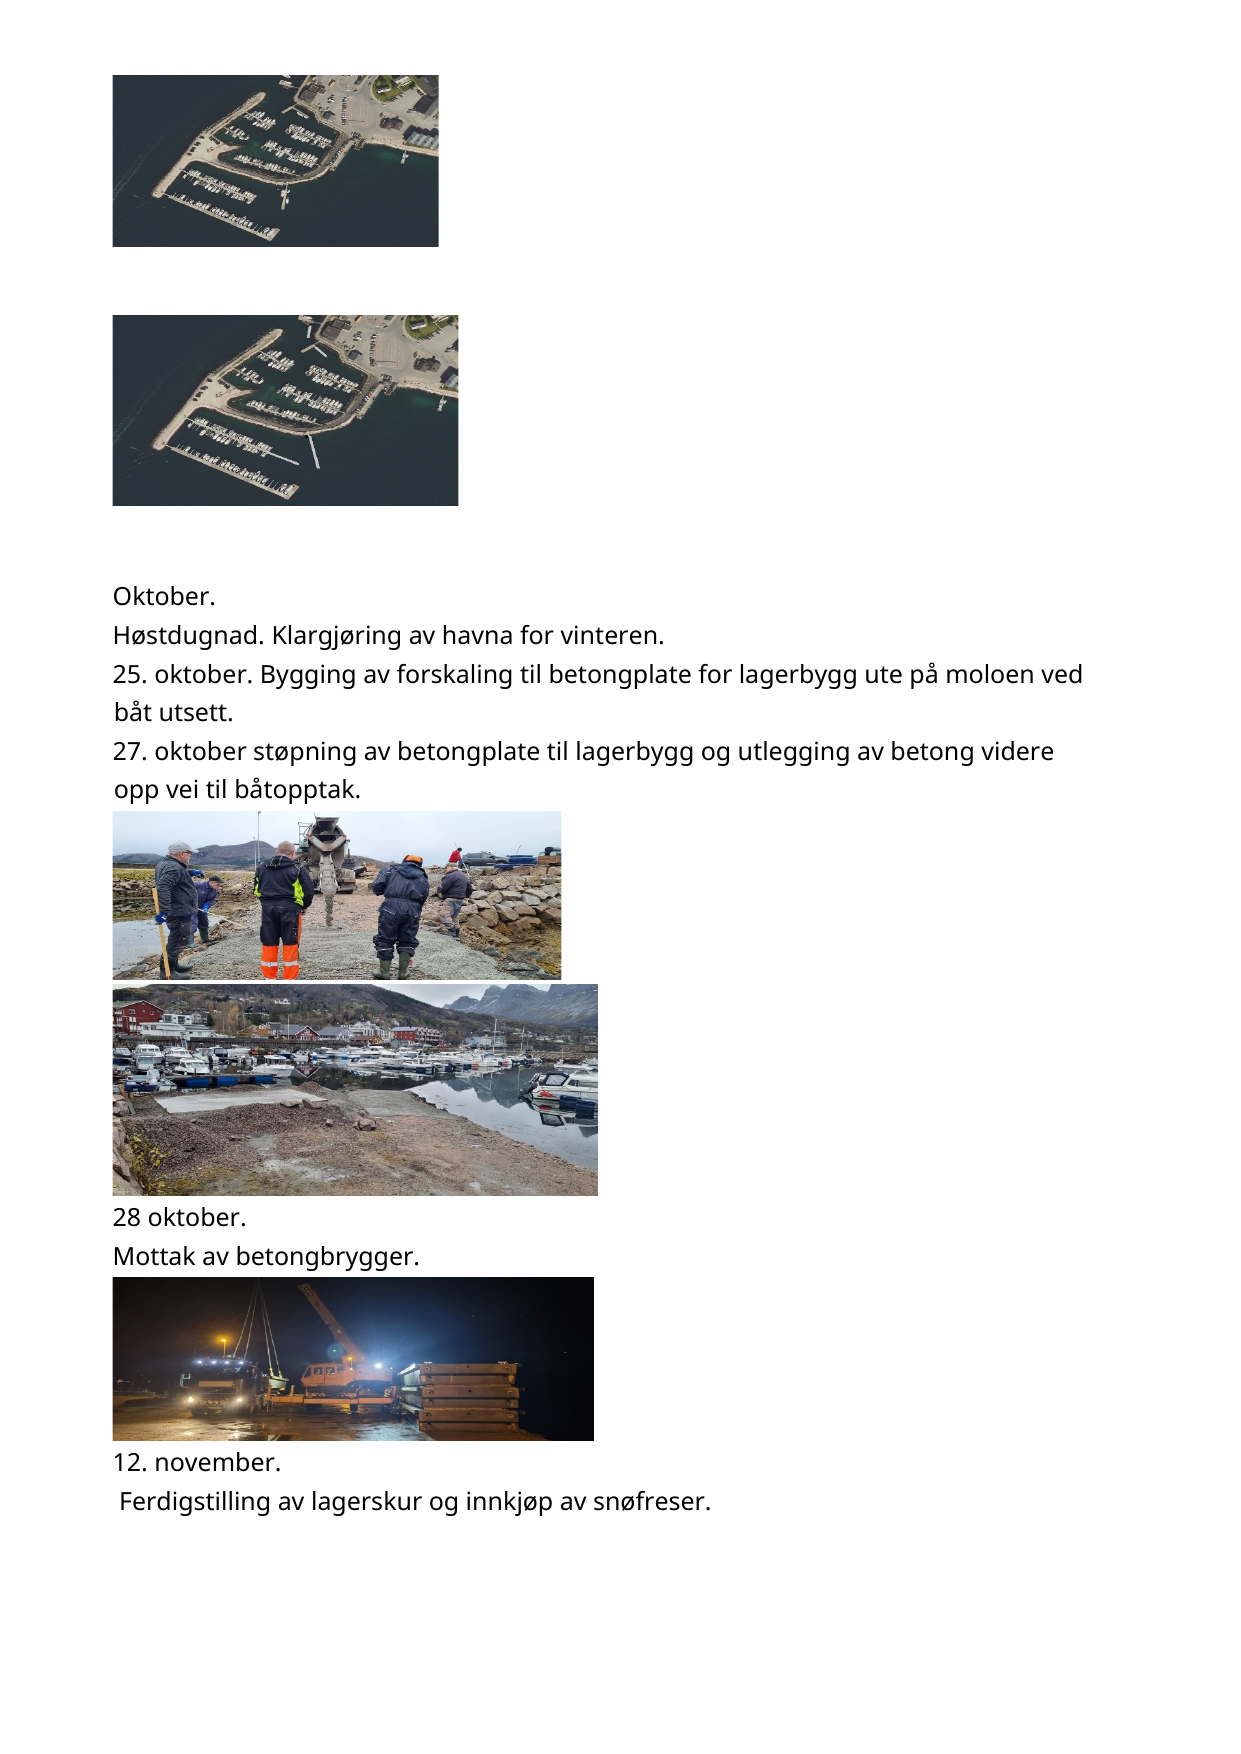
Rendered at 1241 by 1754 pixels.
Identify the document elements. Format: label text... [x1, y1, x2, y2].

text 12. november. [112, 1444, 1104, 1478]
picture [112, 984, 598, 1196]
text 28 oktober. [112, 1199, 1104, 1234]
text 25. oktober. Bygging av forskaling til betongplate for lagerbygg ute på moloen ved båt utsett. [112, 657, 1104, 729]
text Høstdugnad. Klargjøring av havna for vinteren. [112, 618, 1104, 652]
text Mottak av betongbrygger. [112, 1239, 1104, 1273]
picture [112, 811, 562, 980]
text 27. oktober støpning av betongplate til lagerbygg og utlegging av betong videre opp vei til båtopptak. [112, 734, 1104, 806]
picture [112, 75, 439, 247]
picture [112, 315, 459, 506]
picture [112, 1277, 594, 1441]
text Oktober. [112, 579, 1104, 613]
text Ferdigstilling av lagerskur og innkjøp av snøfreser. [112, 1483, 1104, 1517]
